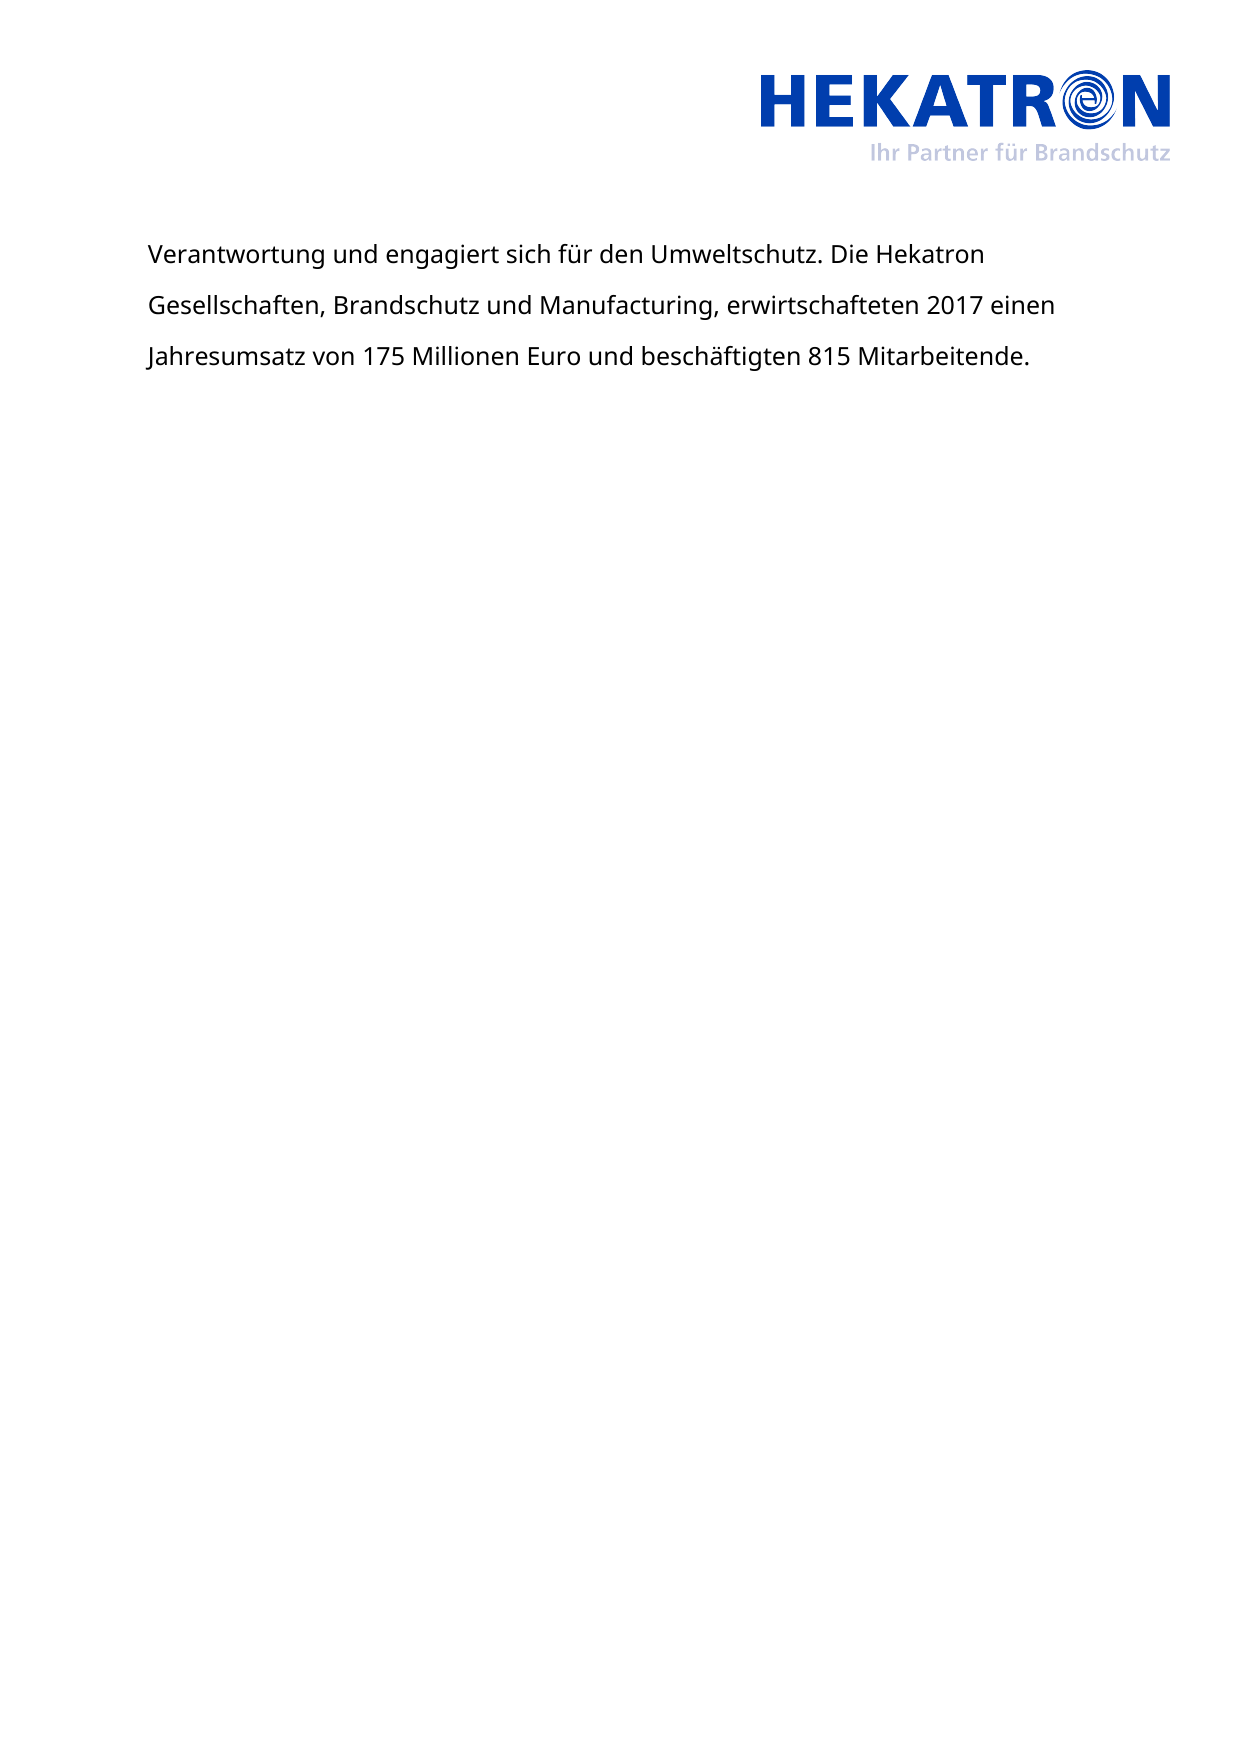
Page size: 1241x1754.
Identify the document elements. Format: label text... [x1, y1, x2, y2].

picture [761, 70, 1170, 161]
